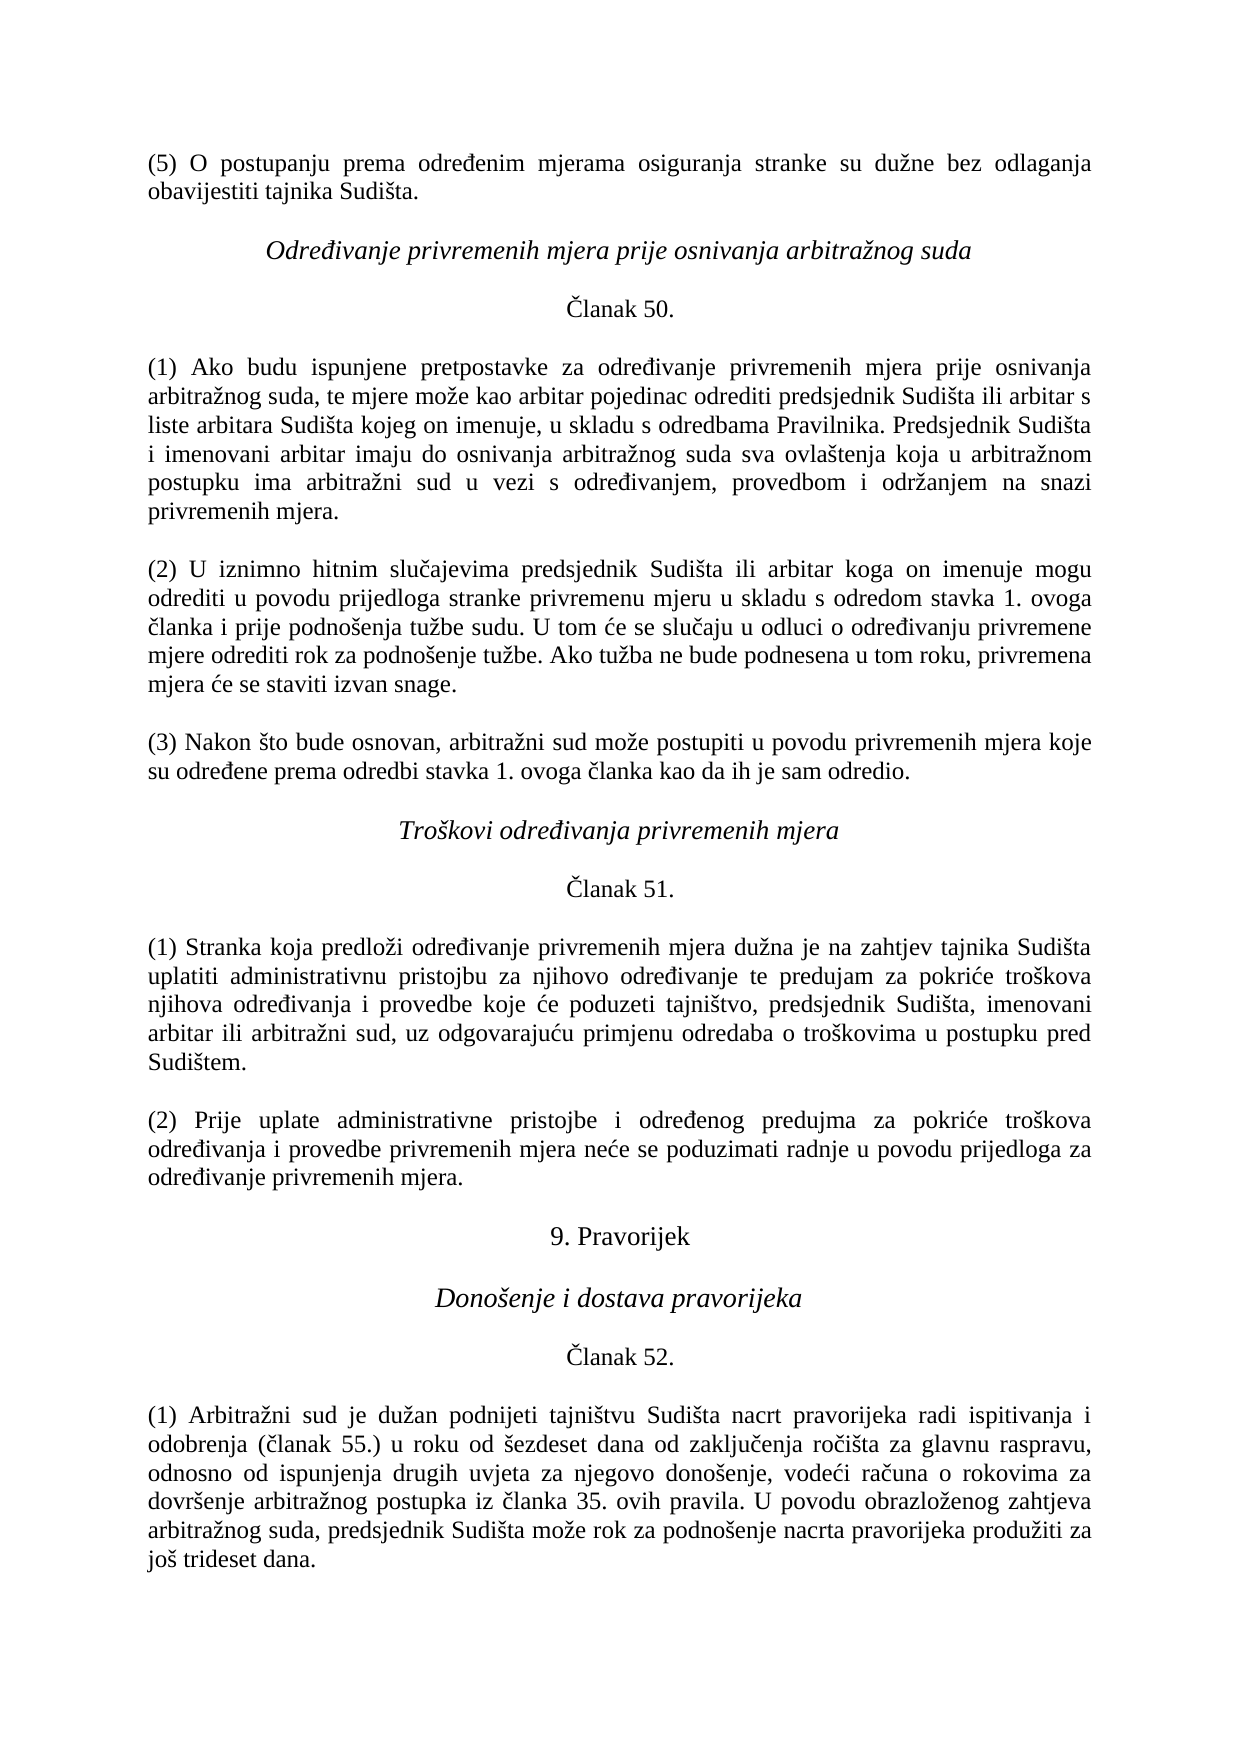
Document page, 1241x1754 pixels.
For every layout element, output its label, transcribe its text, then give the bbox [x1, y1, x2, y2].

text (1) Stranka koja predloži određivanje privremenih mjera dužna je na zahtjev tajnika Sudišta uplatiti administrativnu pristojbu za njihovo određivanje te predujam za pokriće troškova njihova određivanja i provedbe koje će poduzeti tajništvo, predsjednik Sudišta, imenovani arbitar ili arbitražni sud, uz odgovarajuću primjenu odredaba o troškovima u postupku pred Sudištem. [148, 932, 1093, 1076]
text (2) Prije uplate administrativne pristojbe i određenog predujma za pokriće troškova određivanja i provedbe privremenih mjera neće se poduzimati radnje u povodu prijedloga za određivanje privremenih mjera. [148, 1105, 1093, 1191]
text Troškovi određivanja privremenih mjera [148, 814, 1093, 845]
text (1) Arbitražni sud je dužan podnijeti tajništvu Sudišta nacrt pravorijeka radi ispitivanja i odobrenja (članak 55.) u roku od šezdeset dana od zaključenja ročišta za glavnu raspravu, odnosno od ispunjenja drugih uvjeta za njegovo donošenje, vodeći računa o rokovima za dovršenje arbitražnog postupka iz članka 35. ovih pravila. U povodu obrazloženog zahtjeva arbitražnog suda, predsjednik Sudišta može rok za podnošenje nacrta pravorijeka produžiti za još trideset dana. [148, 1400, 1093, 1573]
text (1) Ako budu ispunjene pretpostavke za određivanje privremenih mjera prije osnivanja arbitražnog suda, te mjere može kao arbitar pojedinac odrediti predsjednik Sudišta ili arbitar s liste arbitara Sudišta kojeg on imenuje, u skladu s odredbama Pravilnika. Predsjednik Sudišta i imenovani arbitar imaju do osnivanja arbitražnog suda sva ovlaštenja koja u arbitražnom postupku ima arbitražni sud u vezi s određivanjem, provedbom i održanjem na snazi privremenih mjera. [148, 352, 1093, 525]
text Određivanje privremenih mjera prije osnivanja arbitražnog suda [148, 234, 1093, 265]
text Članak 52. [148, 1342, 1093, 1371]
text (5) O postupanju prema određenim mjerama osiguranja stranke su dužne bez odlaganja obavijestiti tajnika Sudišta. [148, 148, 1093, 205]
text (3) Nakon što bude osnovan, arbitražni sud može postupiti u povodu privremenih mjera koje su određene prema odredbi stavka 1. ovoga članka kao da ih je sam odredio. [148, 727, 1093, 784]
text (2) U iznimno hitnim slučajevima predsjednik Sudišta ili arbitar koga on imenuje mogu odrediti u povodu prijedloga stranke privremenu mjeru u skladu s odredom stavka 1. ovoga članka i prije podnošenja tužbe sudu. U tom će se slučaju u odluci o određivanju privremene mjere odrediti rok za podnošenje tužbe. Ako tužba ne bude podnesena u tom roku, privremena mjera će se staviti izvan snage. [148, 554, 1093, 698]
text Članak 51. [148, 874, 1093, 903]
text Članak 50. [148, 294, 1093, 323]
text 9. Pravorijek [148, 1220, 1093, 1251]
text Donošenje i dostava pravorijeka [148, 1281, 1093, 1313]
